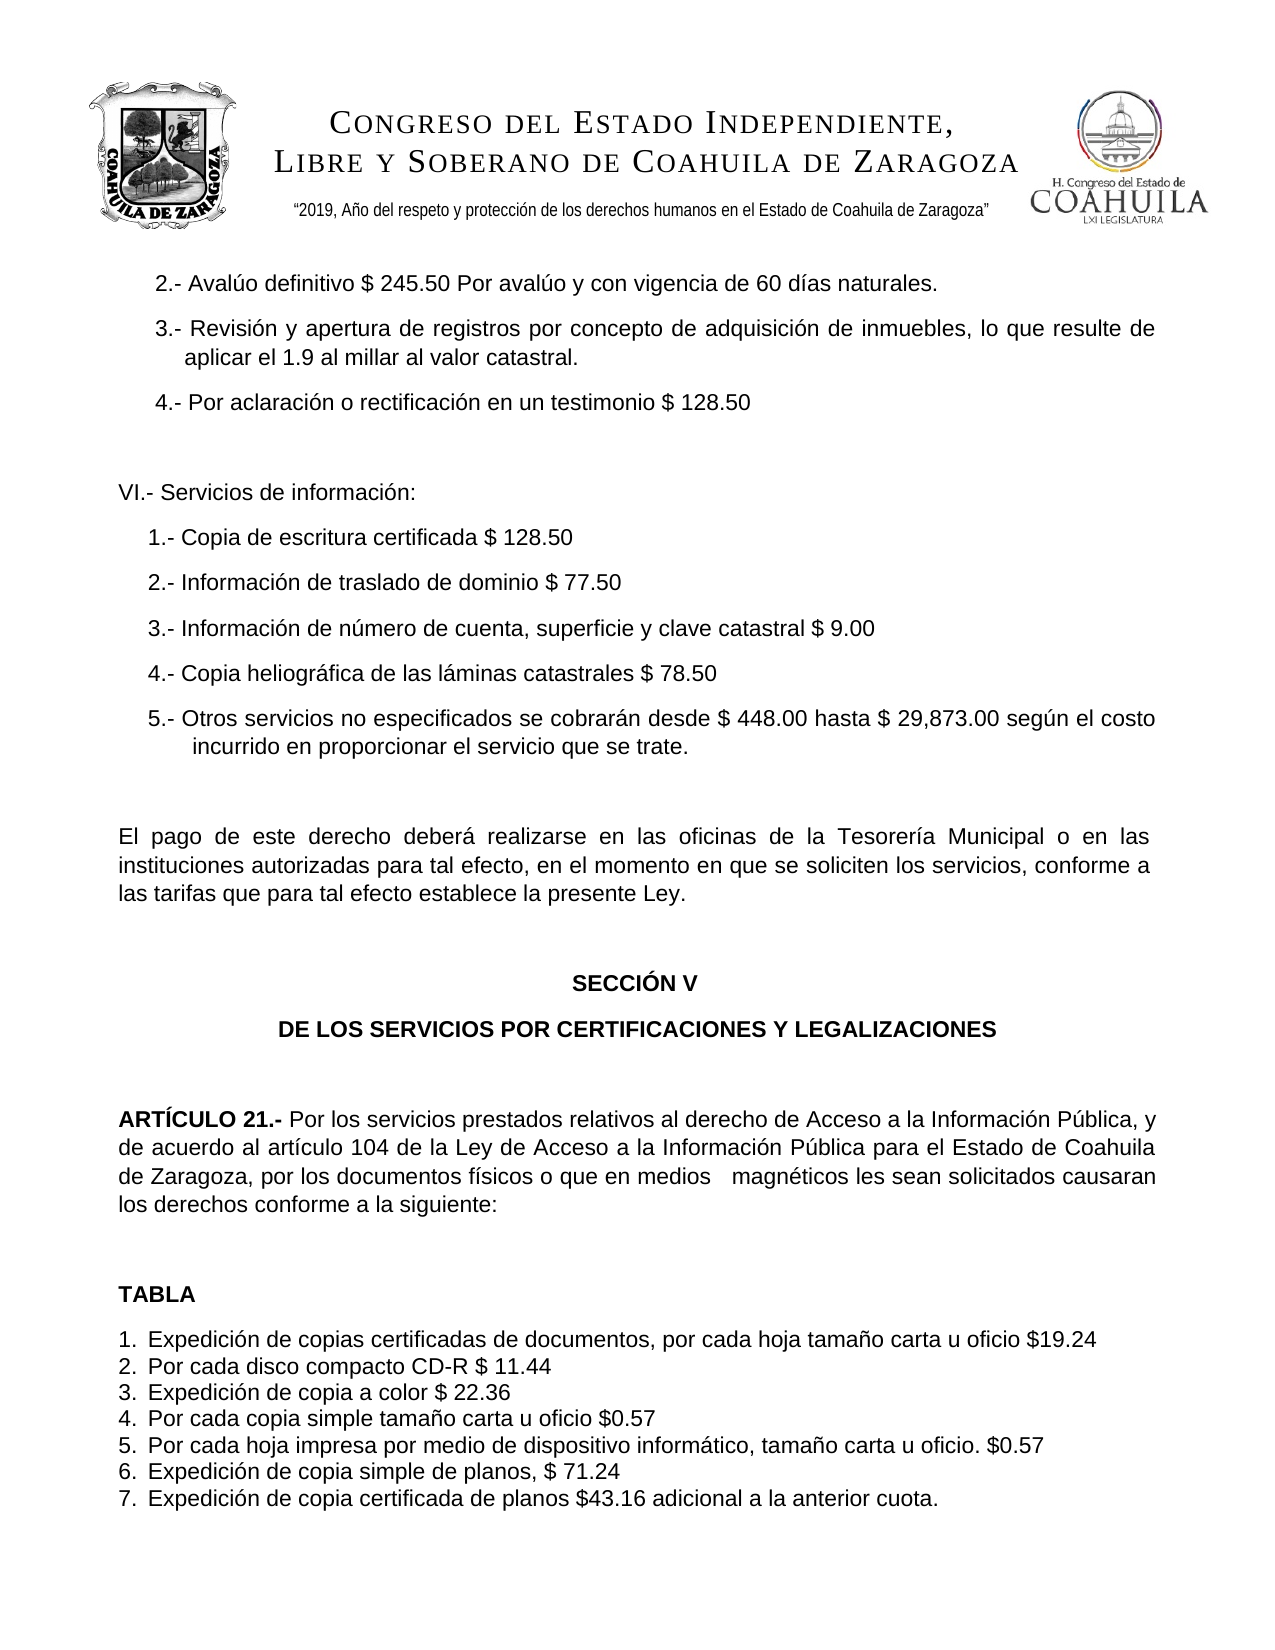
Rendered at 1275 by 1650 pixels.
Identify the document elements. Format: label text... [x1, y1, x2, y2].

picture [1020, 85, 1214, 229]
picture [88, 82, 237, 229]
list Por cada copia simple tamaño carta u oficio $0.57 [118, 1405, 1157, 1432]
text 3.- Revisión y apertura de registros por concepto de adquisición de inmuebles, lo que resulte de aplicar el 1.9 al millar al valor catastral. [155, 315, 1157, 370]
text 4.- Por aclaración o rectificación en un testimonio $ 128.50 [155, 389, 1157, 415]
list Expedición de copia certificada de planos $43.16 adicional a la anterior cuota. [118, 1484, 1157, 1511]
text 4.- Copia heliográfica de las láminas catastrales $ 78.50 [148, 659, 1157, 686]
list Expedición de copia simple de planos, $ 71.24 [118, 1458, 1157, 1484]
list Expedición de copias certificadas de documentos, por cada hoja tamaño carta u oficio $19.24 [118, 1326, 1157, 1353]
text DE LOS SERVICIOS POR CERTIFICACIONES Y LEGALIZACIONES [118, 1016, 1157, 1042]
text TABLA [118, 1281, 1157, 1308]
text El pago de este derecho deberá realizarse en las oficinas de la Tesorería Municipal o en las instituciones autorizadas para tal efecto, en el momento en que se soliciten los servicios, conforme a las tarifas que para tal efecto establece la presente Ley. [118, 823, 1152, 907]
text 2.- Información de traslado de dominio $ 77.50 [148, 569, 1157, 596]
text ARTÍCULO 21.- Por los servicios prestados relativos al derecho de Acceso a la Información Pública, y de acuerdo al artículo 104 de la Ley de Acceso a la Información Pública para el Estado de Coahuila de Zaragoza, por los documentos físicos o que en medios magnéticos les sean solicitados causaran los derechos conforme a la siguiente: [118, 1106, 1157, 1217]
text 3.- Información de número de cuenta, superficie y clave catastral $ 9.00 [148, 614, 1157, 641]
text SECCIÓN V [118, 970, 1152, 997]
text VI.- Servicios de información: [118, 479, 1157, 506]
text 1.- Copia de escritura certificada $ 128.50 [148, 524, 1157, 551]
list Por cada disco compacto CD-R $ 11.44 [118, 1353, 1157, 1379]
text 5.- Otros servicios no especificados se cobrarán desde $ 448.00 hasta $ 29,873.00 según el costo incurrido en proporcionar el servicio que se trate. [148, 705, 1157, 759]
text 2.- Avalúo definitivo $ 245.50 Por avalúo y con vigencia de 60 días naturales. [155, 270, 1157, 297]
list Por cada hoja impresa por medio de dispositivo informático, tamaño carta u oficio. $0.57 [118, 1432, 1157, 1458]
list Expedición de copia a color $ 22.36 [118, 1379, 1157, 1405]
